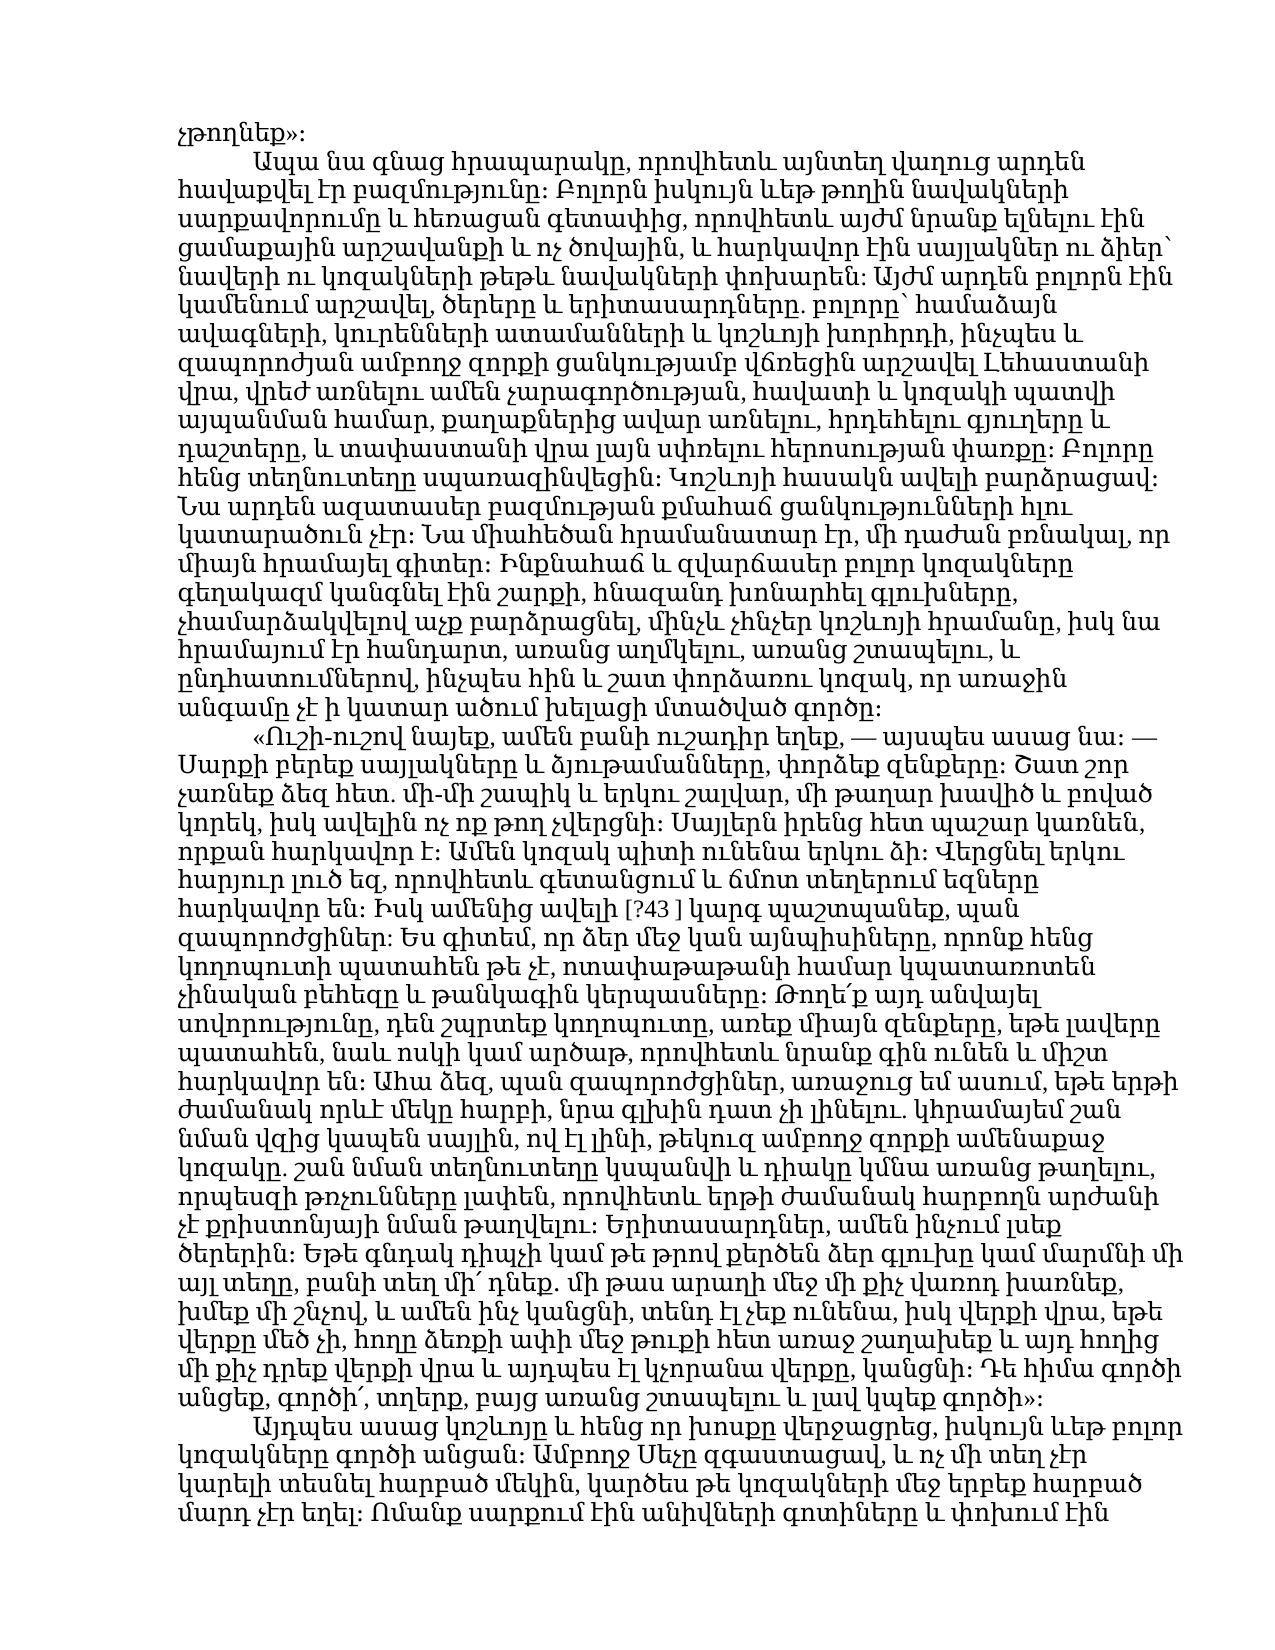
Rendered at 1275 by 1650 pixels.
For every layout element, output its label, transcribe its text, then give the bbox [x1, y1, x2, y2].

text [177, 118, 1186, 147]
text Ապա նա գնաց հրապարակը, որովհետև այնտեղ վաղուց արդեն հավաքվել էր բազմությունը։ Բոլորն իսկույն ևեթ թողին նավակների սարքավորումը և հեռացան գետափից, որովհետև այժմ նրանք ելնելու էին ցամաքային արշավանքի և ոչ ծովային, և հարկավոր էին սայլակներ ու ձիեր՝ նավերի ու կոզակների թեթև նավակների փոխարեն: Այժմ արդեն բոլորն էին կամենում արշավել, ծերերը և երիտասարդները. բոլորը՝ համաձայն ավագների, կուրենների ատամանների և կոշևոյի խորհրդի, ինչպես և զապորոժյան ամբողջ զորքի ցանկությամբ վճռեցին արշավել Լեհաստանի վրա, վրեժ առնելու ամեն չարագործության, հավատի և կոզակի պատվի այպանման համար, քաղաքներից ավար առնելու, հրդեհելու գյուղերը և դաշտերը, և տափաստանի վրա լայն սփռելու հերոսության փառքը։ Բոլորը հենց տեղնուտեղը սպառազինվեցին։ Կոշևոյի հասակն ավելի բարձրացավ։ Նա արդեն ազատասեր բազմության քմահաճ ցանկությունների հլու կատարածուն չէր։ Նա միահեծան հրամանատար էր, մի դաժան բռնակալ, որ միայն հրամայել գիտեր։ Ինքնահաճ և զվարճասեր բոլոր կոզակները գեղակազմ կանգնել էին շարքի, հնազանդ խոնարհել գլուխները, չհամարձակվելով աչք բարձրացնել, մինչև չհնչեր կոշևոյի հրամանը, իսկ նա հրամայում էր հանդարտ, առանց աղմկելու, առանց շտապելու, և ընդհատումներով, ինչպես հին և շատ փորձառու կոզակ, որ առաջին անգամը չէ ի կատար ածում խելացի մտածված գործը։ [177, 147, 1186, 722]
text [177, 1412, 1186, 1527]
text «Ուշի-ուշով նայեք, ամեն բանի ուշադիր եղեք, — այսպես ասաց նա։ — Սարքի բերեք սայլակները և ձյութամանները, փորձեք զենքերը։ Շատ շոր չառնեք ձեզ հետ. մի-մի շապիկ և երկու շալվար, մի թաղար խավիծ և բոված կորեկ, իսկ ավելին ոչ ոք թող չվերցնի։ Սայլերն իրենց հետ պաշար կառնեն, որքան հարկավոր է։ Ամեն կոզակ պիտի ունենա երկու ձի։ Վերցնել երկու հարյուր լուծ եզ, որովհետև գետանցում և ճմոտ տեղերում եզները հարկավոր են։ Իսկ ամենից ավելի [?43 ] կարգ պաշտպանեք, պան զապորոժցիներ: Ես գիտեմ, որ ձեր մեջ կան այնպիսիները, որոնք հենց կողոպուտի պատահեն թե չէ, ոտափաթաթանի համար կպատառոտեն չինական բեհեզը և թանկագին կերպասները։ Թողե՛ք այդ անվայել սովորությունը, դեն շպրտեք կողոպուտը, առեք միայն զենքերը, եթե լավերը պատահեն, նաև ոսկի կամ արծաթ, որովհետև նրանք գին ունեն և միշտ հարկավոր են։ Ահա ձեզ, պան զապորոժցիներ, առաջուց եմ ասում, եթե երթի ժամանակ որևէ մեկը հարբի, նրա գլխին դատ չի լինելու. կհրամայեմ շան նման վզից կապեն սայլին, ով էլ լինի, թեկուզ ամբողջ զորքի ամենաքաջ կոզակը. շան նման տեղնուտեղը կսպանվի և դիակը կմնա առանց թաղելու, որպեսզի թռչունները լափեն, որովհետև երթի ժամանակ հարբողն արժանի չէ քրիստոնյայի նման թաղվելու։ Երիտասարդներ, ամեն ինչում լսեք ծերերին։ Եթե գնդակ դիպչի կամ թե թրով քերծեն ձեր գլուխը կամ մարմնի մի այլ տեղը, բանի տեղ մի՛ դնեք․ մի թաս արաղի մեջ մի քիչ վառոդ խառնեք, խմեք մի շնչով, և ամեն ինչ կանցնի, տենդ էլ չեք ունենա, իսկ վերքի վրա, եթե վերքը մեծ չի, հողը ձեռքի ափի մեջ թուքի հետ առաջ շաղախեք և այդ հողից մի քիչ դրեք վերքի վրա և այդպես էլ կչորանա վերքը, կանցնի։ Դե հիմա գործի անցեք, գործի՛, տղերք, բայց առանց շտապելու և լավ կպեք գործի»։ [177, 722, 1186, 1412]
